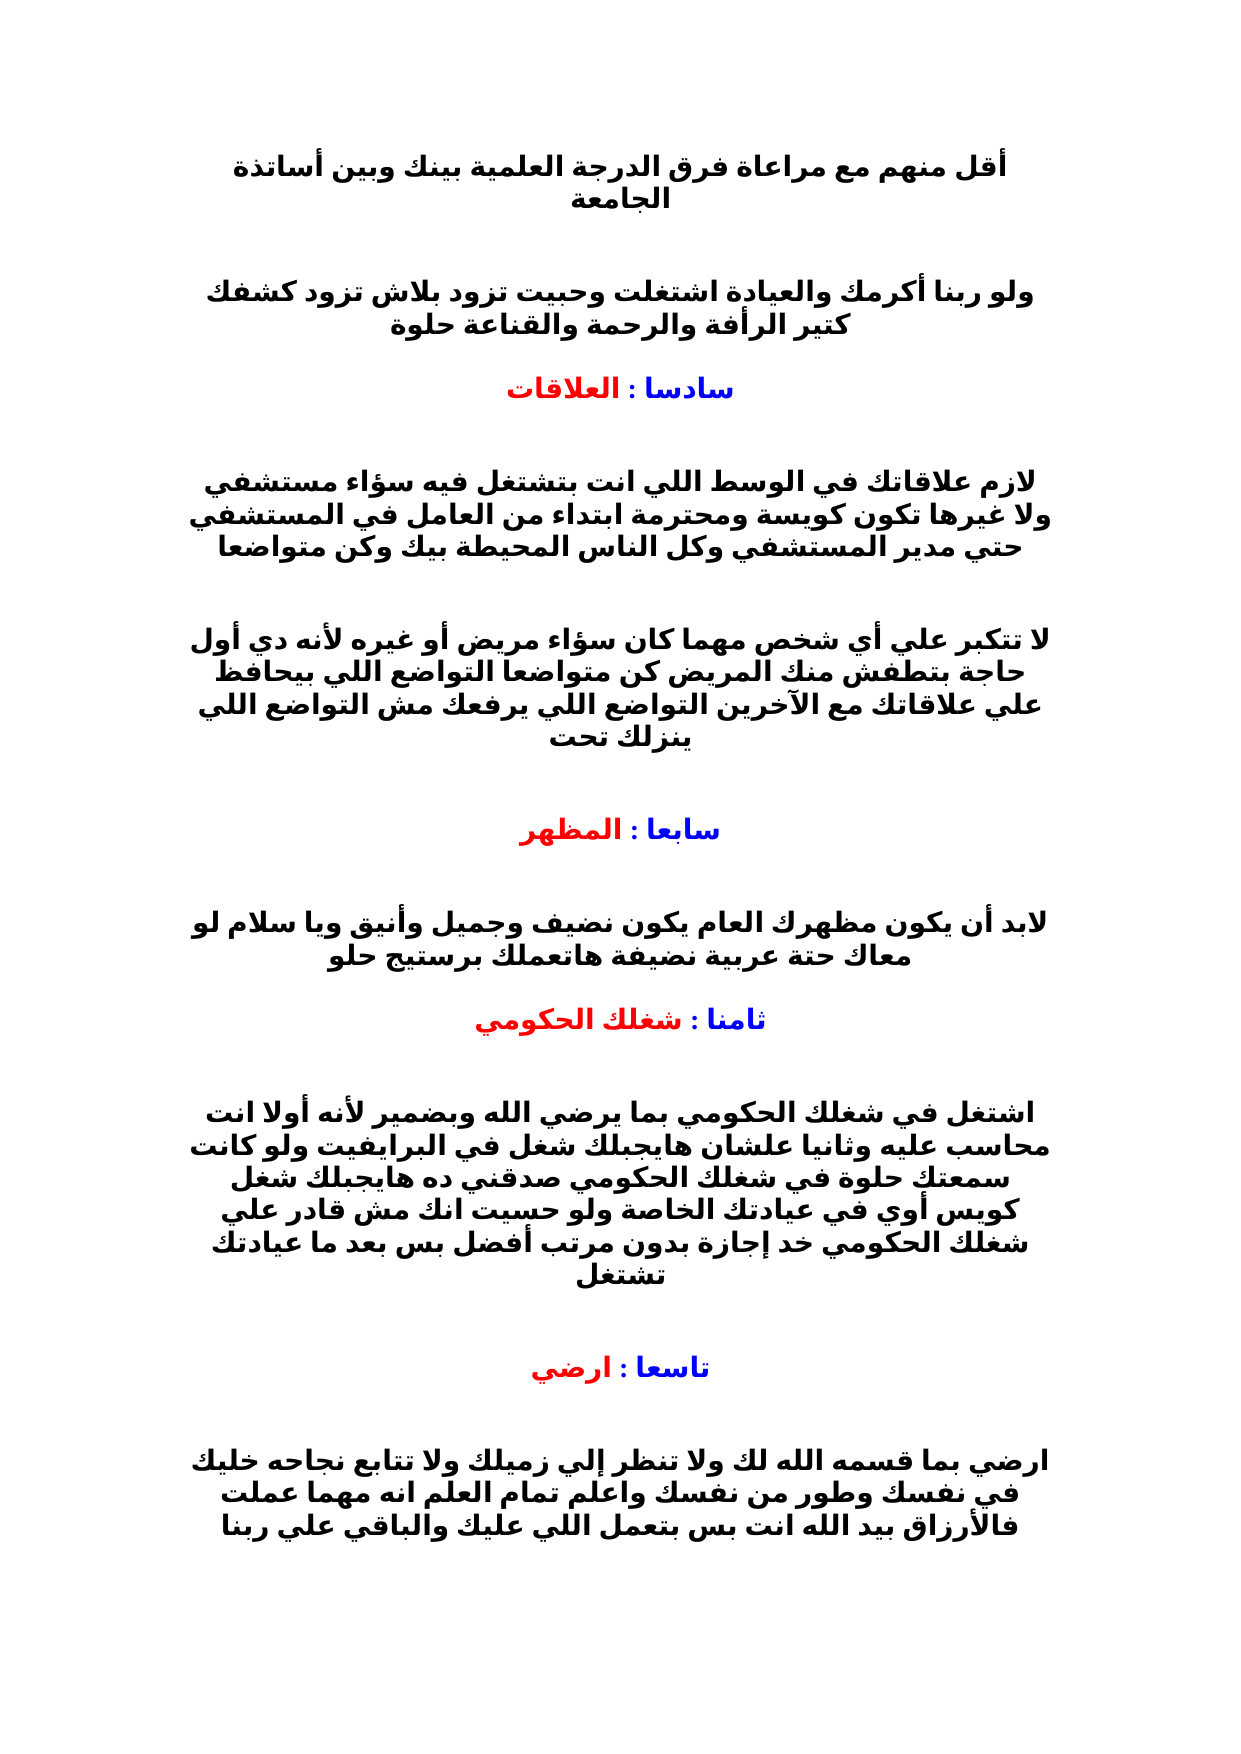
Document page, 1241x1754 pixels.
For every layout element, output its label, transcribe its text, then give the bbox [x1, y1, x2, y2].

text ثامنا : شغلك الحكومي [187, 1003, 1053, 1036]
text لازم علاقاتك في الوسط اللي انت بتشتغل فيه سؤاء مستشفي ولا غيرها تكون كويسة ومحترمة ابتداء من العامل في المستشفي حتي مدير المستشفي وكل الناس المحيطة بيك وكن متواضعا [187, 465, 1053, 563]
text ارضي بما قسمه الله لك ولا تنظر إلي زميلك ولا تتابع نجاحه خليك في نفسك وطور من نفسك واعلم تمام العلم انه مهما عملت فالأرزاق بيد الله انت بس بتعمل اللي عليك والباقي علي ربنا [187, 1444, 1053, 1541]
text لابد أن يكون مظهرك العام يكون نضيف وجميل وأنيق ويا سلام لو معاك حتة عربية نضيفة هاتعملك برستيج حلو [187, 906, 1053, 971]
text اشتغل في شغلك الحكومي بما يرضي الله وبضمير لأنه أولا انت محاسب عليه وثانيا علشان هايجبلك شغل في البرايفيت ولو كانت سمعتك حلوة في شغلك الحكومي صدقني ده هايجبلك شغل كويس أوي في عيادتك الخاصة ولو حسيت انك مش قادر علي شغلك الحكومي خد إجازة بدون مرتب أفضل بس بعد ما عيادتك تشتغل [187, 1096, 1053, 1291]
text ولو ربنا أكرمك والعيادة اشتغلت وحبيت تزود بلاش تزود كشفك كتير الرأفة والرحمة والقناعة حلوة [187, 275, 1053, 340]
text سادسا : العلاقات [187, 372, 1053, 405]
text تاسعا : ارضي [187, 1351, 1053, 1383]
text سابعا : المظهر [187, 813, 1053, 846]
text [187, 150, 1053, 215]
text لا تتكبر علي أي شخص مهما كان سؤاء مريض أو غيره لأنه دي أول حاجة بتطفش منك المريض كن متواضعا التواضع اللي بيحافظ علي علاقاتك مع الآخرين التواضع اللي يرفعك مش التواضع اللي ينزلك تحت [187, 623, 1053, 753]
